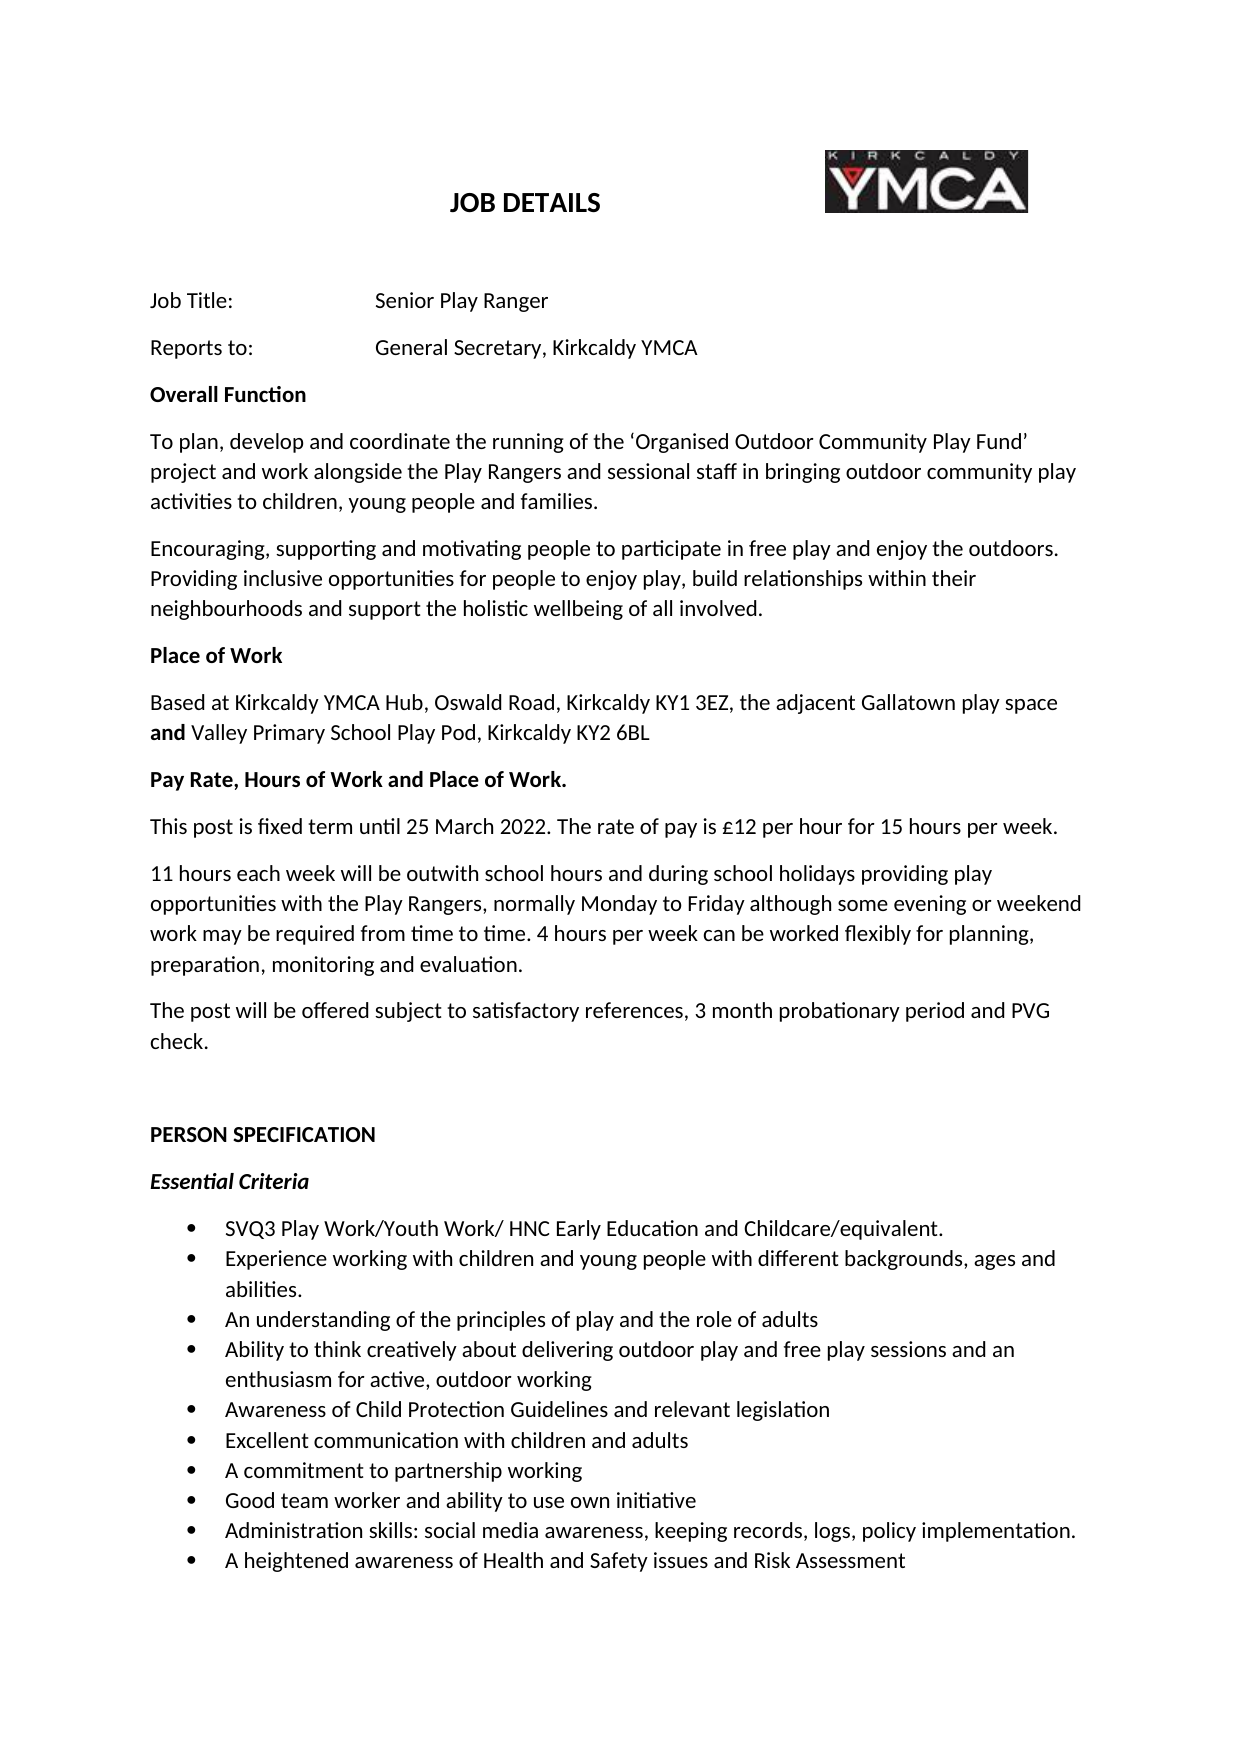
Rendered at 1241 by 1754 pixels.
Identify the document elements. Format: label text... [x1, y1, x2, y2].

list A commitment to partnership working [187, 1456, 1090, 1484]
text Essential Criteria [150, 1167, 1090, 1195]
text The post will be offered subject to satisfactory references, 3 month probationary period and PVG check. [150, 997, 1090, 1055]
list A heightened awareness of Health and Safety issues and Risk Assessment [187, 1547, 1090, 1574]
list SVQ3 Play Work/Youth Work/ HNC Early Education and Childcare/equivalent. [187, 1214, 1090, 1242]
text Pay Rate, Hours of Work and Place of Work. [150, 765, 1090, 793]
text PERSON SPECIFICATION [150, 1121, 1090, 1148]
text Based at Kirkcaldy YMCA Hub, Oswald Road, Kirkcaldy KY1 3EZ, the adjacent Gallatown play space and Valley Primary School Play Pod, Kirkcaldy KY2 6BL [150, 688, 1090, 746]
text This post is fixed term until 25 March 2022. The rate of pay is £12 per hour for 15 hours per week. [150, 812, 1090, 840]
list Experience working with children and young people with different backgrounds, ages and abilities. [187, 1244, 1090, 1303]
text To plan, develop and coordinate the running of the ‘Organised Outdoor Community Play Fund’ project and work alongside the Play Rangers and sessional staff in bringing outdoor community play activities to children, young people and families. [150, 427, 1090, 515]
text Place of Work [150, 641, 1090, 669]
list Ability to think creatively about delivering outdoor play and free play sessions and an enthusiasm for active, outdoor working [187, 1335, 1090, 1393]
list An understanding of the principles of play and the role of adults [187, 1305, 1090, 1333]
text Encouraging, supporting and motivating people to participate in free play and enjoy the outdoors. Providing inclusive opportunities for people to enjoy play, build relationships within their neighbourhoods and support the holistic wellbeing of all involved. [150, 534, 1090, 622]
list Excellent communication with children and adults [187, 1426, 1090, 1454]
list Good team worker and ability to use own initiative [187, 1486, 1090, 1514]
list Awareness of Child Protection Guidelines and relevant legislation [187, 1396, 1090, 1423]
text Job Title: Senior Play Ranger [150, 286, 1090, 314]
picture [825, 150, 1029, 213]
text Reports to: General Secretary, Kirkcaldy YMCA [150, 333, 1090, 361]
text Overall Function [150, 380, 1090, 408]
list Administration skills: social media awareness, keeping records, logs, policy implementation. [187, 1516, 1090, 1544]
text 11 hours each week will be outwith school hours and during school holidays providing play opportunities with the Play Rangers, normally Monday to Friday although some evening or weekend work may be required from time to time. 4 hours per week can be worked flexibly for planning, preparation, monitoring and evaluation. [150, 859, 1090, 978]
